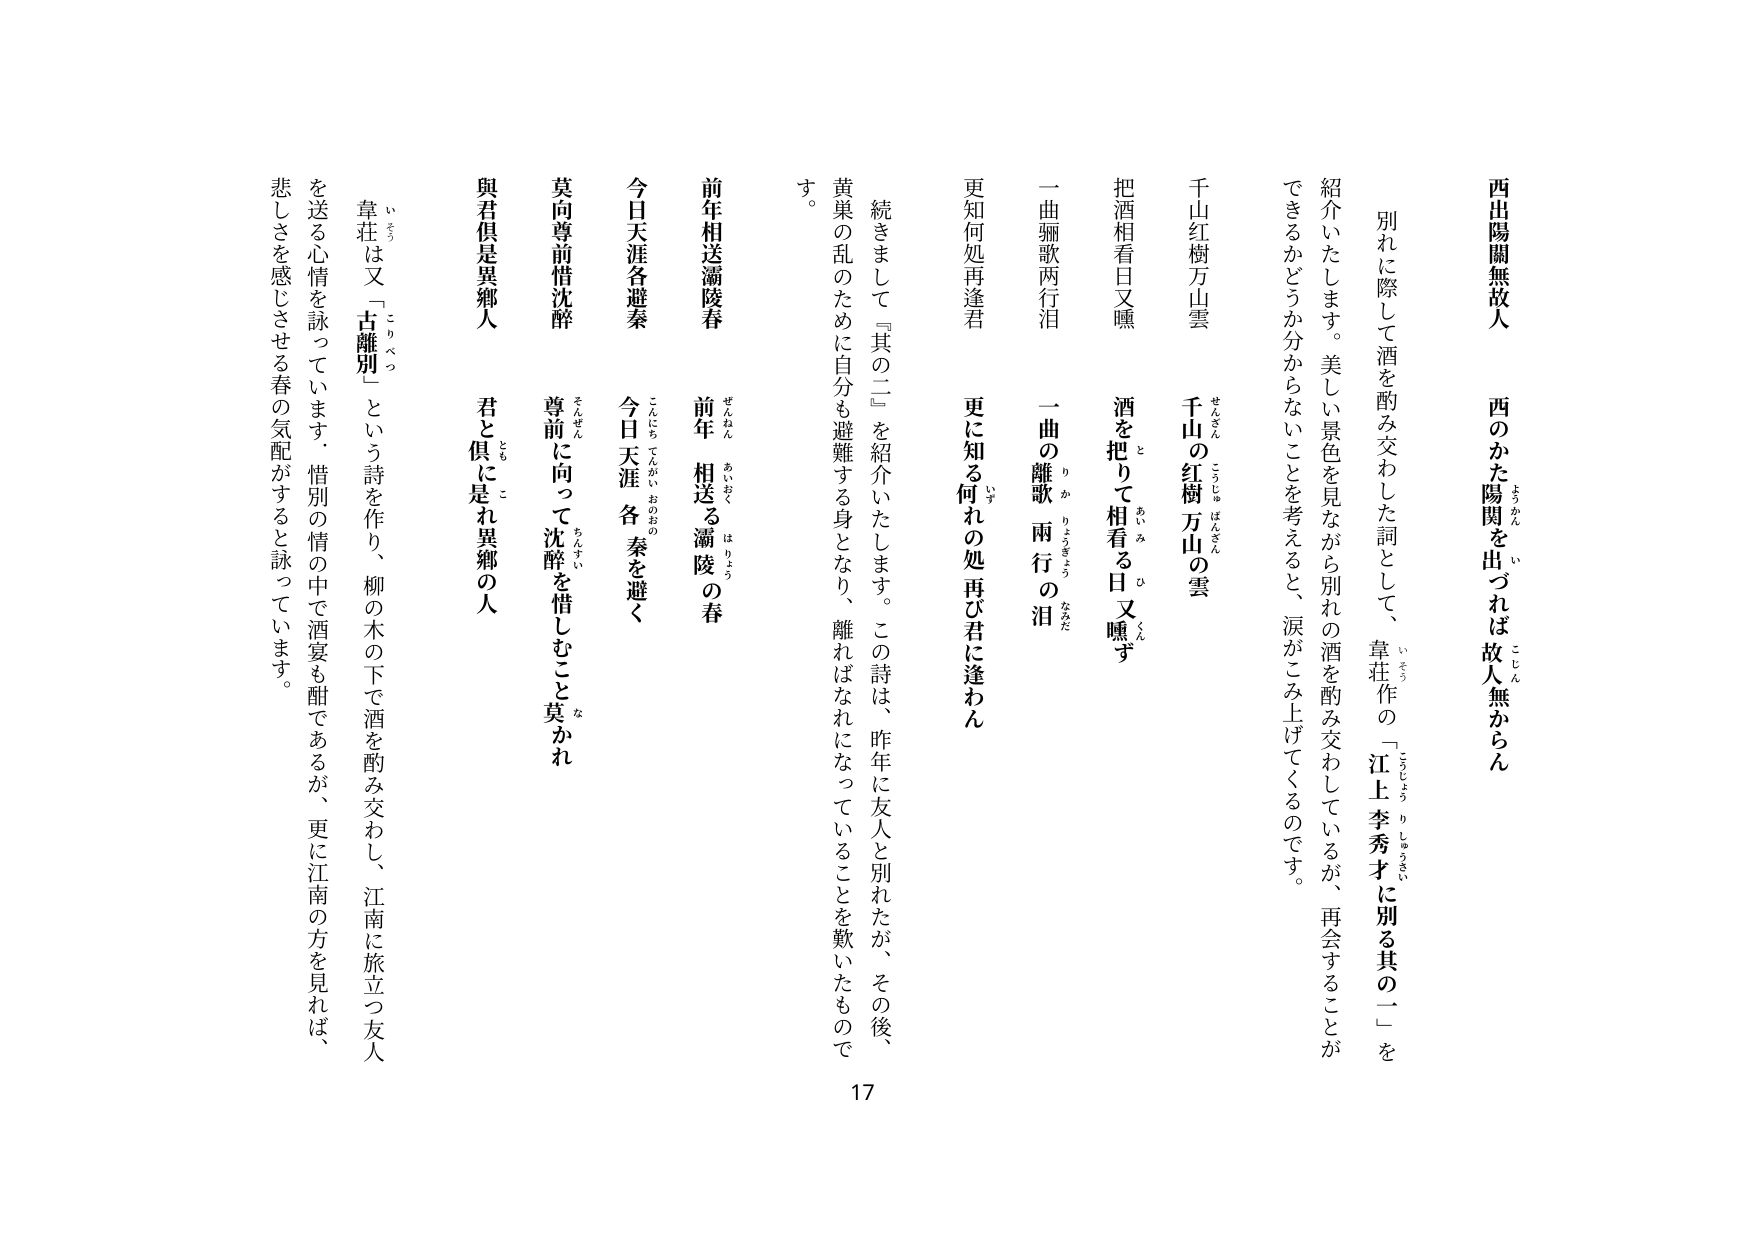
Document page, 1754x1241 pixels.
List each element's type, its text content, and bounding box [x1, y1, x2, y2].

text 更知何処再逢君 更に知るれの処 再び君に逢わん [937, 177, 1012, 1063]
text 続きまして『其の二』を紹介いたします。この詩は、昨年に友人と別れたが、その後、黄巣の乱のために自分も避難する身となり、離ればなれになっていることを歎いたものです。 [787, 177, 900, 1063]
text 與君倶是異鄕人 君とにれ異鄕の人 [450, 177, 525, 1063]
text 莫向尊前惜沈醉 に向ってを惜しむことかれ [525, 177, 600, 1063]
text 別れに際して酒を酌み交わした詞として、作の「 に別る其の一」を紹介いたします。美しい景色を見ながら別れの酒を酌み交わしているが、再会することができるかどうか分からないことを考えると、涙がこみ上げてくるのです。 [1275, 177, 1425, 1063]
text 千山红樹万山雲 の の雲 [1162, 177, 1237, 1063]
text 一曲骊歌两行泪 一曲の の [1012, 177, 1087, 1063]
text 把酒相看日又曛 酒をりてる 又ず [1087, 177, 1162, 1063]
text 今日天涯各避秦 秦を避く [600, 177, 675, 1063]
text 前年相送灞陵春 るの春 [675, 177, 750, 1063]
text 西出陽關無故人 西のかたをづれば 無からん [1462, 177, 1537, 1063]
text は又「」という詩を作り、柳の木の下で酒を酌み交わし、江南に旅立つ友人を送る心情を詠っています．惜別の情の中で酒宴も酣であるが、更に江南の方を見れば、悲しさを感じさせる春の気配がすると詠っています。 [262, 177, 412, 1063]
